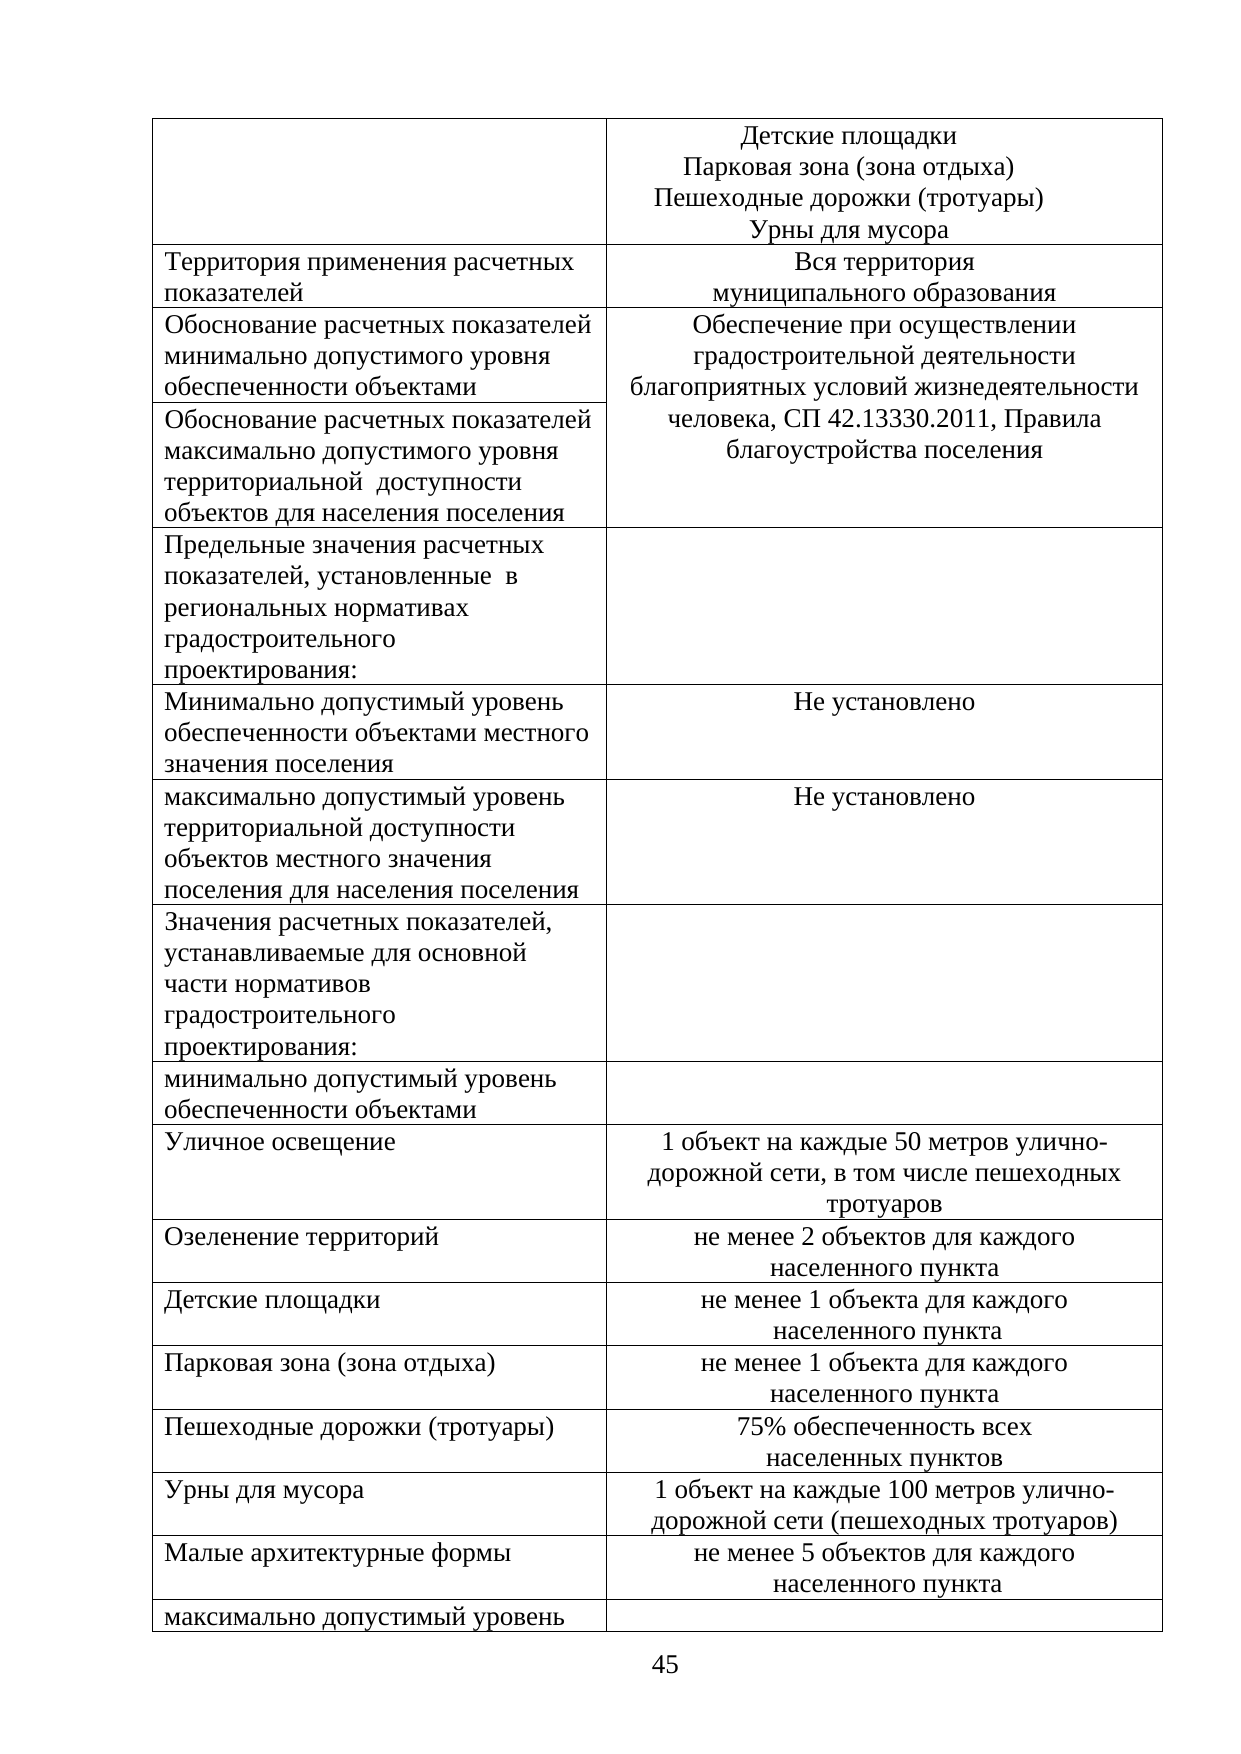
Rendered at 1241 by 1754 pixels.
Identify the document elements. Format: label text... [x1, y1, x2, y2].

table_cell Не установлено [607, 685, 1162, 778]
table_cell Детские площадки [153, 1283, 606, 1345]
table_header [607, 119, 1162, 244]
table_cell Минимально допустимый уровень обеспеченности объектами местного значения поселения [153, 685, 606, 778]
table_cell Урны для мусора [153, 1473, 606, 1535]
table_cell Территория применения расчетных показателей [153, 245, 606, 307]
table_cell минимально допустимый уровень обеспеченности объектами [153, 1062, 606, 1124]
table_cell [607, 1062, 1162, 1124]
table_cell Обеспечение при осуществлении градостроительной деятельности благоприятных условий жизнедеятельности человека, СП 42.13330.2011, Правила благоустройства поселения [607, 308, 1162, 527]
table_cell 75% обеспеченность всех населенных пунктов [607, 1410, 1162, 1472]
table_cell Парковая зона (зона отдыха) [153, 1346, 606, 1409]
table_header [153, 119, 606, 244]
table_cell [607, 1600, 1162, 1631]
table_cell Вся территория муниципального образования [607, 245, 1162, 307]
table_cell Значения расчетных показателей, устанавливаемые для основной части нормативов градостроительного проектирования: [153, 905, 606, 1061]
table_cell не менее 1 объекта для каждого населенного пункта [607, 1283, 1162, 1345]
table_cell Обоснование расчетных показателей максимально допустимого уровня территориальной доступности объектов для населения поселения [153, 403, 606, 527]
table_cell Уличное освещение [153, 1125, 606, 1219]
table_cell Озеленение территорий [153, 1220, 606, 1282]
table_cell не менее 1 объекта для каждого населенного пункта [607, 1346, 1162, 1409]
table_cell [607, 905, 1162, 1061]
table_cell максимально допустимый уровень территориальной доступности объектов местного значения поселения для населения поселения [153, 780, 606, 904]
table_cell Не установлено [607, 780, 1162, 904]
table_cell не менее 2 объектов для каждого населенного пункта [607, 1220, 1162, 1282]
table_cell Малые архитектурные формы [153, 1536, 606, 1599]
table_cell [607, 528, 1162, 684]
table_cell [153, 1600, 606, 1631]
table_cell Предельные значения расчетных показателей, установленные в региональных нормативах градостроительного проектирования: [153, 528, 606, 684]
table_cell не менее 5 объектов для каждого населенного пункта [607, 1536, 1162, 1599]
table_cell Обоснование расчетных показателей минимально допустимого уровня обеспеченности объектами [153, 308, 606, 402]
table_cell Пешеходные дорожки (тротуары) [153, 1410, 606, 1472]
table_cell 1 объект на каждые 50 метров улично-дорожной сети, в том числе пешеходных тротуаров [607, 1125, 1162, 1219]
table_cell 1 объект на каждые 100 метров улично-дорожной сети (пешеходных тротуаров) [607, 1473, 1162, 1535]
